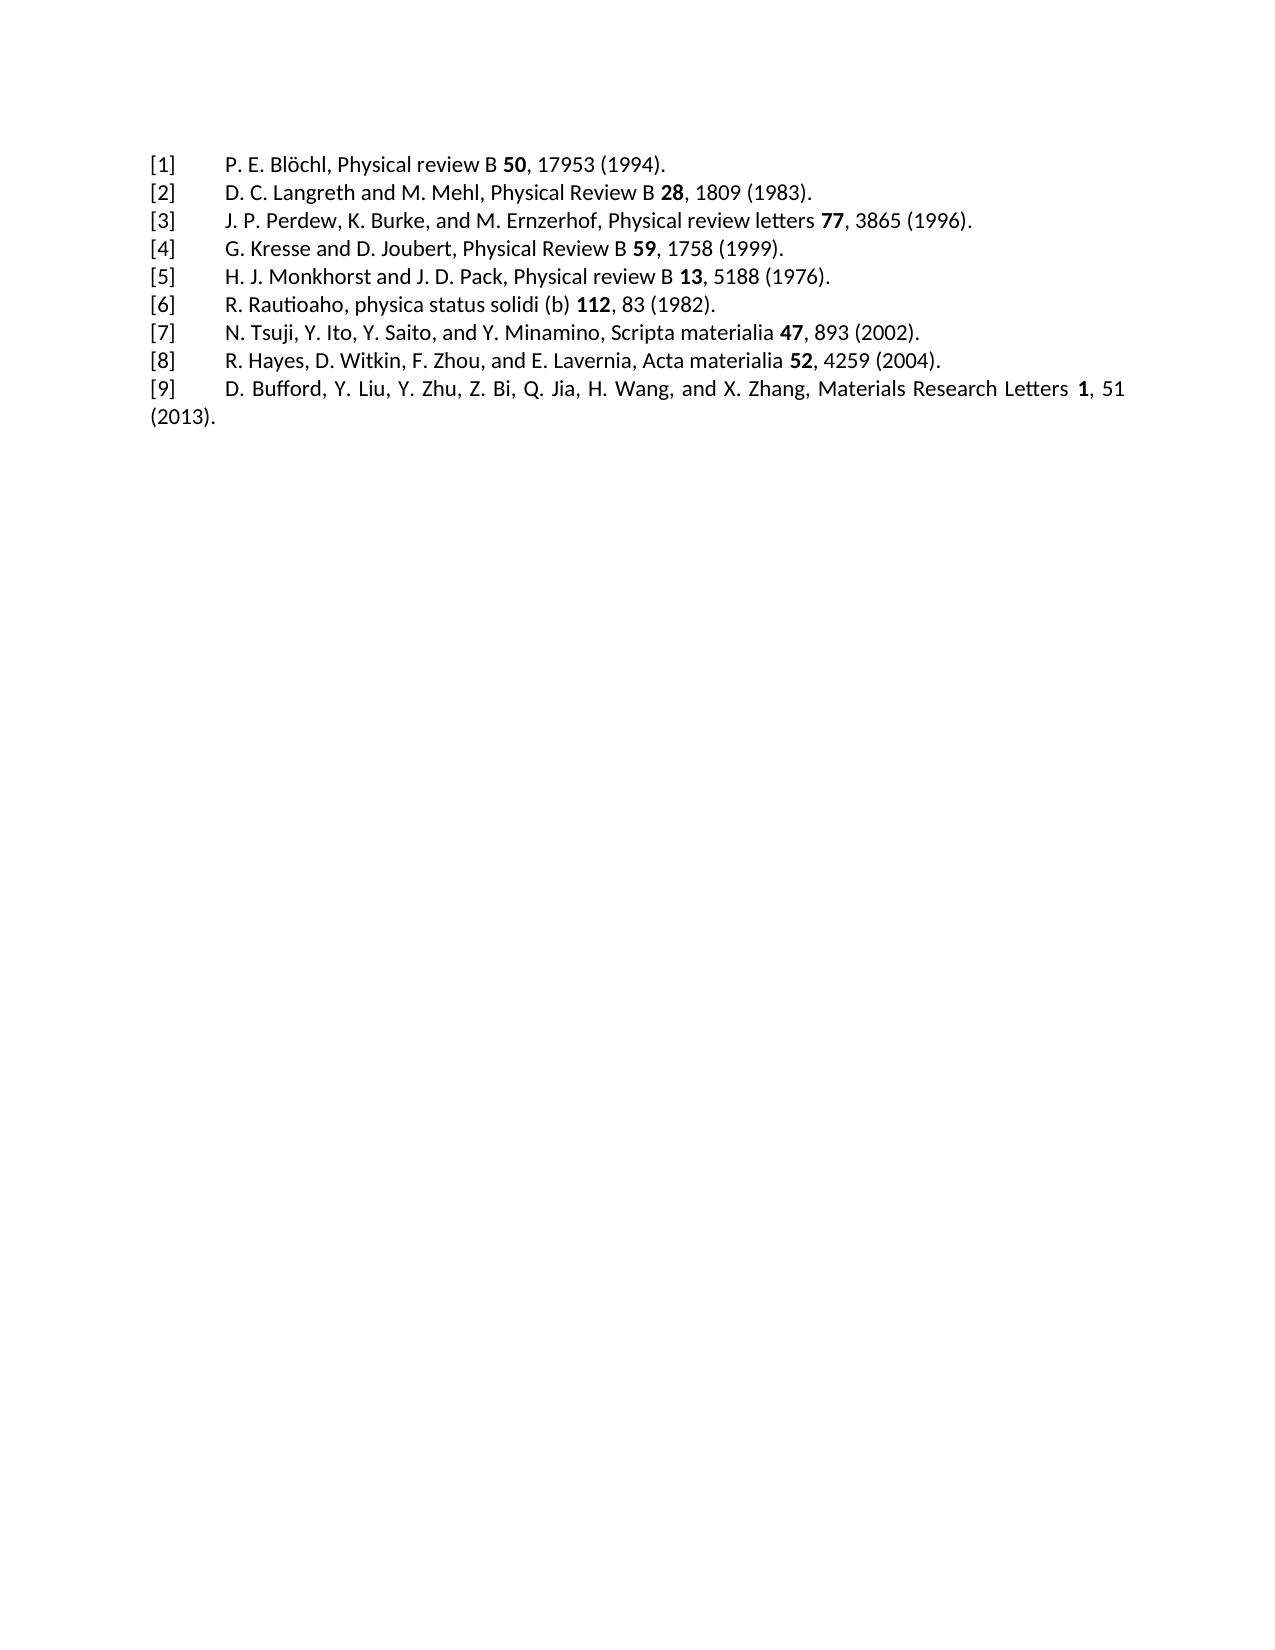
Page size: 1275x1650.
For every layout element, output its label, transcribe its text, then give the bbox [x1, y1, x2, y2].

text [5] H. J. Monkhorst and J. D. Pack, Physical review B 13, 5188 (1976). [150, 262, 1125, 290]
text [8] R. Hayes, D. Witkin, F. Zhou, and E. Lavernia, Acta materialia 52, 4259 (2004). [150, 346, 1125, 374]
text [4] G. Kresse and D. Joubert, Physical Review B 59, 1758 (1999). [150, 234, 1125, 262]
text [7] N. Tsuji, Y. Ito, Y. Saito, and Y. Minamino, Scripta materialia 47, 893 (2002). [150, 318, 1125, 346]
text [3] J. P. Perdew, K. Burke, and M. Ernzerhof, Physical review letters 77, 3865 (1996). [150, 206, 1125, 234]
text [1] P. E. Blöchl, Physical review B 50, 17953 (1994). [150, 150, 1125, 178]
text [9] D. Bufford, Y. Liu, Y. Zhu, Z. Bi, Q. Jia, H. Wang, and X. Zhang, Materials Research Letters 1, 51 (2013). [150, 374, 1125, 430]
text [6] R. Rautioaho, physica status solidi (b) 112, 83 (1982). [150, 290, 1125, 318]
text [2] D. C. Langreth and M. Mehl, Physical Review B 28, 1809 (1983). [150, 178, 1125, 206]
